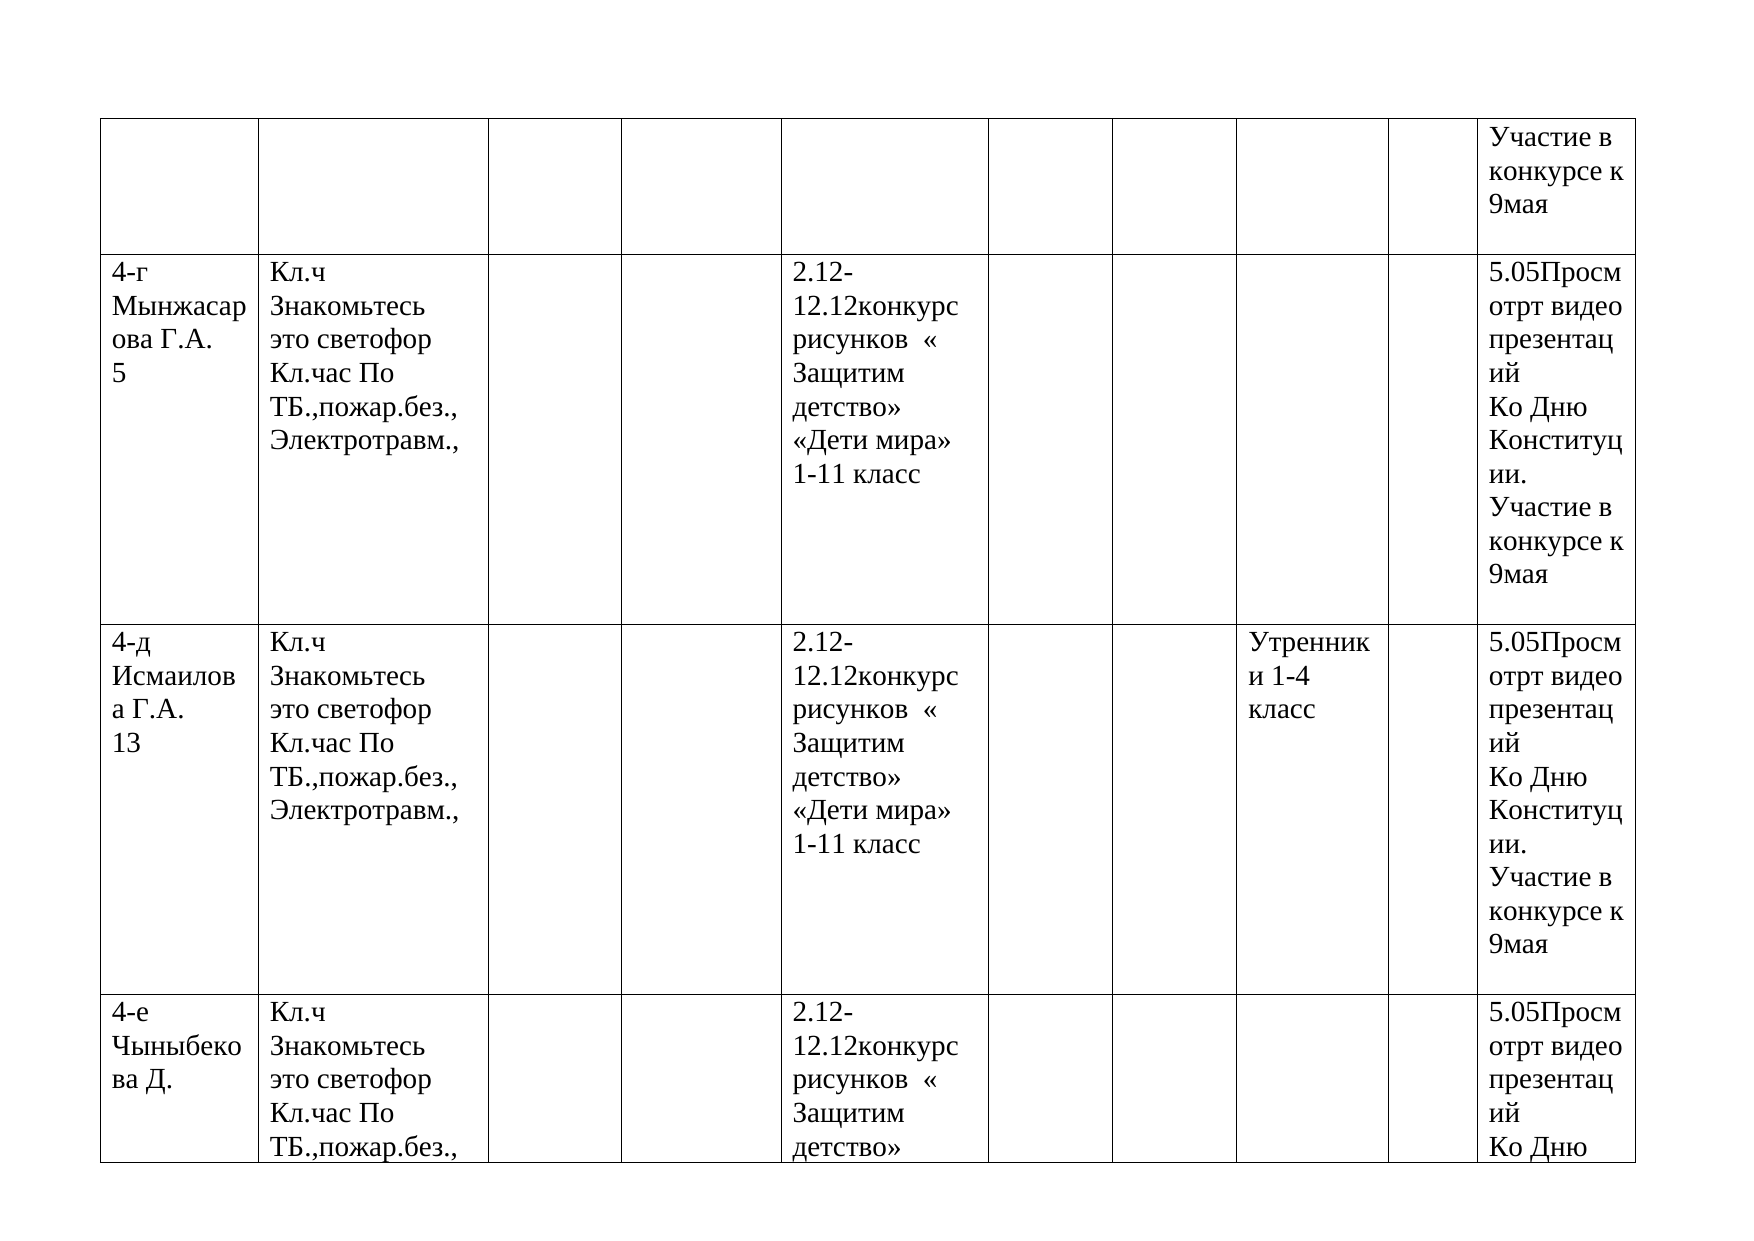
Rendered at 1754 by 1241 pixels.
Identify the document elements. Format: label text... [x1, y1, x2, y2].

table_cell [989, 625, 1112, 993]
table_cell [622, 995, 781, 1162]
table_cell [1389, 625, 1477, 993]
table_cell [1237, 119, 1388, 253]
table_cell [489, 255, 621, 623]
table_cell [489, 625, 621, 993]
table_cell [1113, 625, 1236, 993]
table_cell [489, 119, 621, 253]
table_cell 4-д Исмаилова Г.А. 13 [101, 625, 258, 993]
table_cell [1389, 119, 1477, 253]
table_cell [622, 255, 781, 623]
table_cell Утренники 1-4 класс [1237, 625, 1388, 993]
table_cell [989, 995, 1112, 1162]
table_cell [1478, 119, 1635, 253]
table_cell [1389, 995, 1477, 1162]
table_cell [1389, 255, 1477, 623]
table_cell [989, 119, 1112, 253]
table_cell 5.05Просмотрт видео презентаций Ко Дню Конституции. Участие в конкурсе к 9мая [1478, 255, 1635, 623]
table_cell Кл.ч Знакомьтесь это светофор Кл.час По ТБ.,пожар.без., Электротравм., [259, 255, 488, 623]
table_cell [622, 119, 781, 253]
table_cell 2.12-12.12конкурс рисунков « Защитим детство» «Дети мира» 1-11 класс [782, 625, 988, 993]
table_cell [1113, 995, 1236, 1162]
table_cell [259, 995, 488, 1162]
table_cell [259, 119, 488, 253]
table_cell [489, 995, 621, 1162]
table_cell 4-г Мынжасарова Г.А. 5 [101, 255, 258, 623]
table_cell 5.05Просмотрт видео презентаций Ко Дню Конституции. Участие в конкурсе к 9мая [1478, 625, 1635, 993]
table_cell 2.12-12.12конкурс рисунков « Защитим детство» «Дети мира» 1-11 класс [782, 255, 988, 623]
table_cell 4-е Чыныбекова Д. [101, 995, 258, 1162]
table_cell [989, 255, 1112, 623]
table_cell Кл.ч Знакомьтесь это светофор Кл.час По ТБ.,пожар.без., Электротравм., [259, 625, 488, 993]
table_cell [101, 119, 258, 253]
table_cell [782, 995, 988, 1162]
table_cell [622, 625, 781, 993]
table_cell [1237, 995, 1388, 1162]
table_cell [1478, 995, 1635, 1162]
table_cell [782, 119, 988, 253]
table_cell [1113, 255, 1236, 623]
table_cell [1113, 119, 1236, 253]
table_cell [1237, 255, 1388, 623]
